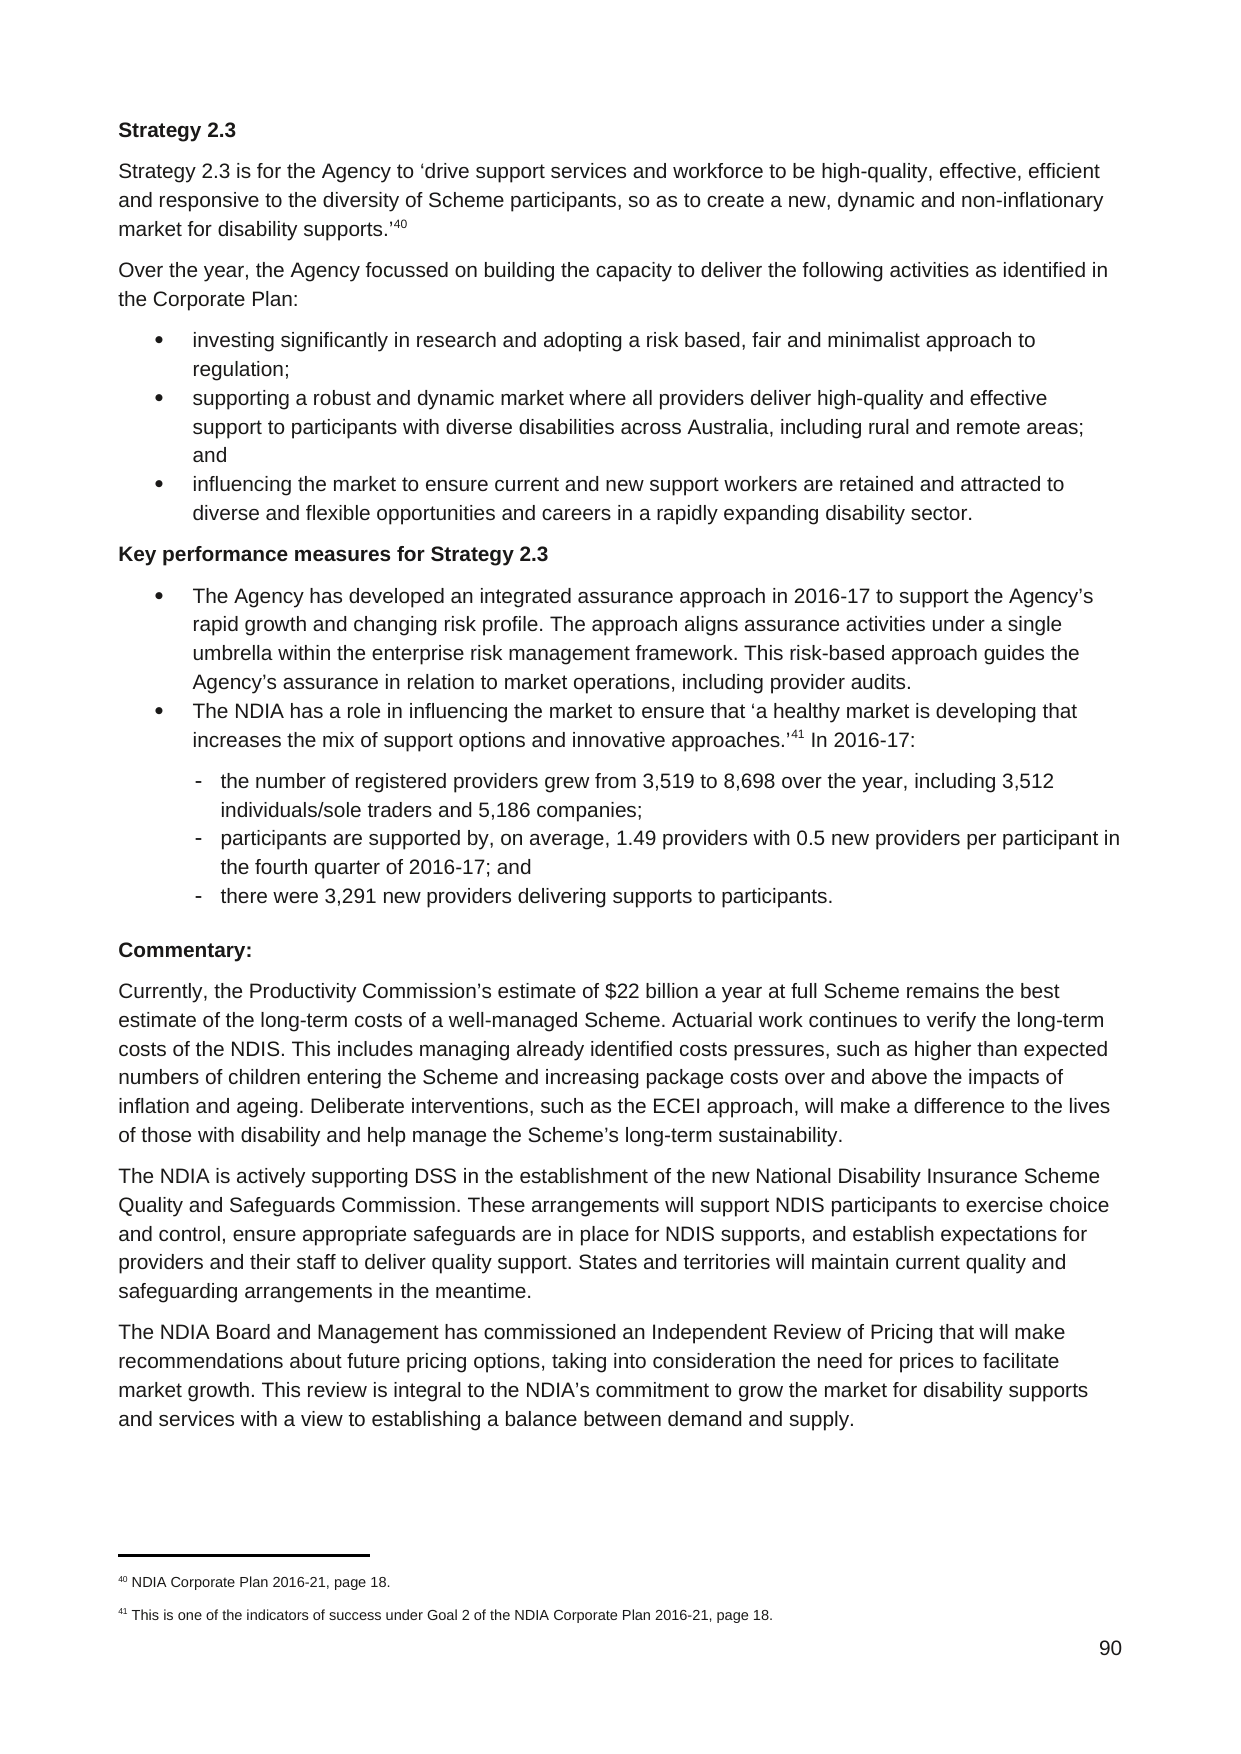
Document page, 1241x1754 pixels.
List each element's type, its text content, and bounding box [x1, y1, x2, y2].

list the number of registered providers grew from 3,519 to 8,698 over the year, including 3,512 individuals/sole traders and 5,186 companies; [195, 769, 1122, 821]
list influencing the market to ensure current and new support workers are retained and attracted to diverse and flexible opportunities and careers in a rapidly expanding disability sector. [155, 472, 1122, 525]
text Currently, the Productivity Commission’s estimate of $22 billion a year at full Scheme remains the best estimate of the long-term costs of a well-managed Scheme. Actuarial work continues to verify the long-term costs of the NDIS. This includes managing already identified costs pressures, such as higher than expected numbers of children entering the Scheme and increasing package costs over and above the impacts of inflation and ageing. Deliberate interventions, such as the ECEI approach, will make a difference to the lives of those with disability and help manage the Scheme’s long-term sustainability. [118, 979, 1122, 1147]
list supporting a robust and dynamic market where all providers deliver high-quality and effective support to participants with diverse disabilities across Australia, including rural and remote areas; and [155, 386, 1122, 467]
list there were 3,291 new providers delivering supports to participants. [195, 884, 1122, 908]
list The NDIA has a role in influencing the market to ensure that ‘a healthy market is developing that increases the mix of support options and innovative approaches.’ In 2016-17: [155, 698, 1122, 751]
text The NDIA Board and Management has commissioned an Independent Review of Pricing that will make recommendations about future pricing options, taking into consideration the need for prices to facilitate market growth. This review is integral to the NDIA’s commitment to grow the market for disability supports and services with a view to establishing a balance between demand and supply. [118, 1320, 1122, 1430]
text The NDIA is actively supporting DSS in the establishment of the new National Disability Insurance Scheme Quality and Safeguards Commission. These arrangements will support NDIS participants to exercise choice and control, ensure appropriate safeguards are in place for NDIS supports, and establish expectations for providers and their staff to deliver quality support. States and territories will maintain current quality and safeguarding arrangements in the meantime. [118, 1164, 1122, 1303]
subtitle Strategy 2.3 [118, 118, 1122, 142]
text Over the year, the Agency focussed on building the capacity to deliver the following activities as identified in the Corporate Plan: [118, 258, 1122, 311]
list investing significantly in research and adopting a risk based, fair and minimalist approach to regulation; [155, 328, 1122, 381]
list participants are supported by, on average, 1.49 providers with 0.5 new providers per participant in the fourth quarter of 2016-17; and [195, 826, 1122, 879]
list The Agency has developed an integrated assurance approach in 2016-17 to support the Agency’s rapid growth and changing risk profile. The approach aligns assurance activities under a single umbrella within the enterprise risk management framework. This risk-based approach guides the Agency’s assurance in relation to market operations, including provider audits. [155, 583, 1122, 694]
subtitle Commentary: [118, 938, 1122, 962]
subtitle Key performance measures for Strategy 2.3 [118, 542, 1122, 566]
text Strategy 2.3 is for the Agency to ‘drive support services and workforce to be high-quality, effective, efficient and responsive to the diversity of Scheme participants, so as to create a new, dynamic and non-inflationary market for disability supports.’ [118, 159, 1122, 241]
